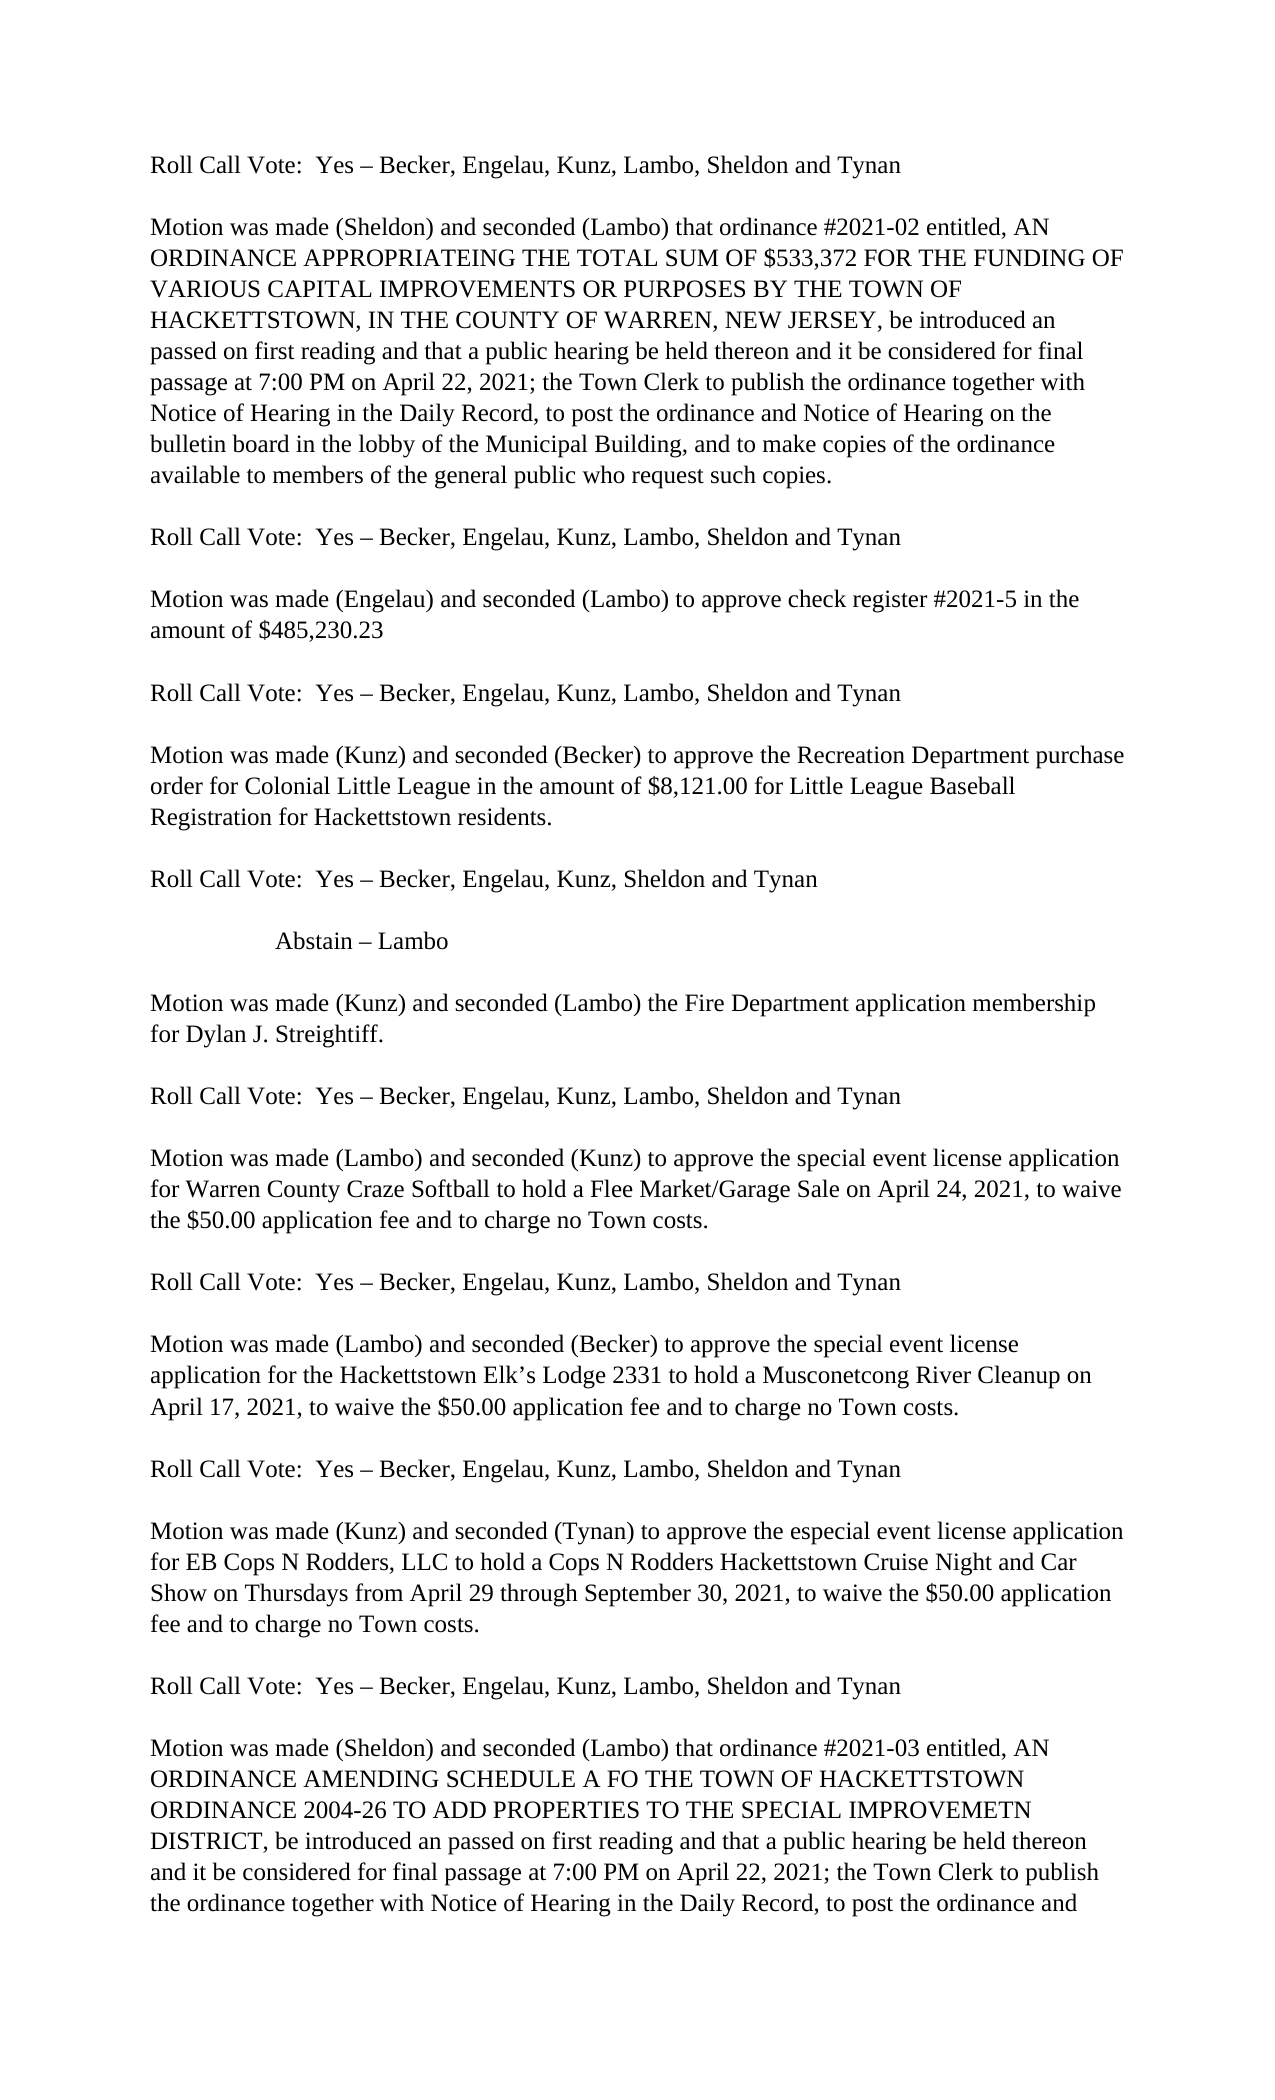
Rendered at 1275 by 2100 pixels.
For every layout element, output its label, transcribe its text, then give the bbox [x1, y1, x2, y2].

text Roll Call Vote: Yes – Becker, Engelau, Kunz, Lambo, Sheldon and Tynan [150, 1267, 1125, 1296]
text Motion was made (Kunz) and seconded (Tynan) to approve the especial event license application for EB Cops N Rodders, LLC to hold a Cops N Rodders Hackettstown Cruise Night and Car Show on Thursdays from April 29 through September 30, 2021, to waive the $50.00 application fee and to charge no Town costs. [150, 1516, 1125, 1638]
text Motion was made (Engelau) and seconded (Lambo) to approve check register #2021-5 in the amount of $485,230.23 [150, 584, 1125, 644]
text Roll Call Vote: Yes – Becker, Engelau, Kunz, Sheldon and Tynan [150, 864, 1125, 893]
text Roll Call Vote: Yes – Becker, Engelau, Kunz, Lambo, Sheldon and Tynan [150, 522, 1125, 551]
text Roll Call Vote: Yes – Becker, Engelau, Kunz, Lambo, Sheldon and Tynan [150, 150, 1125, 179]
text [150, 1733, 1125, 1917]
text Abstain – Lambo [150, 926, 1125, 955]
text Roll Call Vote: Yes – Becker, Engelau, Kunz, Lambo, Sheldon and Tynan [150, 1454, 1125, 1482]
text Motion was made (Kunz) and seconded (Becker) to approve the Recreation Department purchase order for Colonial Little League in the amount of $8,121.00 for Little League Baseball Registration for Hackettstown residents. [150, 740, 1125, 831]
text Motion was made (Lambo) and seconded (Kunz) to approve the special event license application for Warren County Craze Softball to hold a Flee Market/Garage Sale on April 24, 2021, to waive the $50.00 application fee and to charge no Town costs. [150, 1143, 1125, 1234]
text Roll Call Vote: Yes – Becker, Engelau, Kunz, Lambo, Sheldon and Tynan [150, 1671, 1125, 1700]
text Motion was made (Kunz) and seconded (Lambo) the Fire Department application membership for Dylan J. Streightiff. [150, 988, 1125, 1048]
text Motion was made (Lambo) and seconded (Becker) to approve the special event license application for the Hackettstown Elk’s Lodge 2331 to hold a Musconetcong River Cleanup on April 17, 2021, to waive the $50.00 application fee and to charge no Town costs. [150, 1329, 1125, 1420]
text Motion was made (Sheldon) and seconded (Lambo) that ordinance #2021-02 entitled, AN ORDINANCE APPROPRIATEING THE TOTAL SUM OF $533,372 FOR THE FUNDING OF VARIOUS CAPITAL IMPROVEMENTS OR PURPOSES BY THE TOWN OF HACKETTSTOWN, IN THE COUNTY OF WARREN, NEW JERSEY, be introduced an passed on first reading and that a public hearing be held thereon and it be considered for final passage at 7:00 PM on April 22, 2021; the Town Clerk to publish the ordinance together with Notice of Hearing in the Daily Record, to post the ordinance and Notice of Hearing on the bulletin board in the lobby of the Municipal Building, and to make copies of the ordinance available to members of the general public who request such copies. [150, 212, 1125, 489]
text Roll Call Vote: Yes – Becker, Engelau, Kunz, Lambo, Sheldon and Tynan [150, 1081, 1125, 1110]
text Roll Call Vote: Yes – Becker, Engelau, Kunz, Lambo, Sheldon and Tynan [150, 678, 1125, 706]
